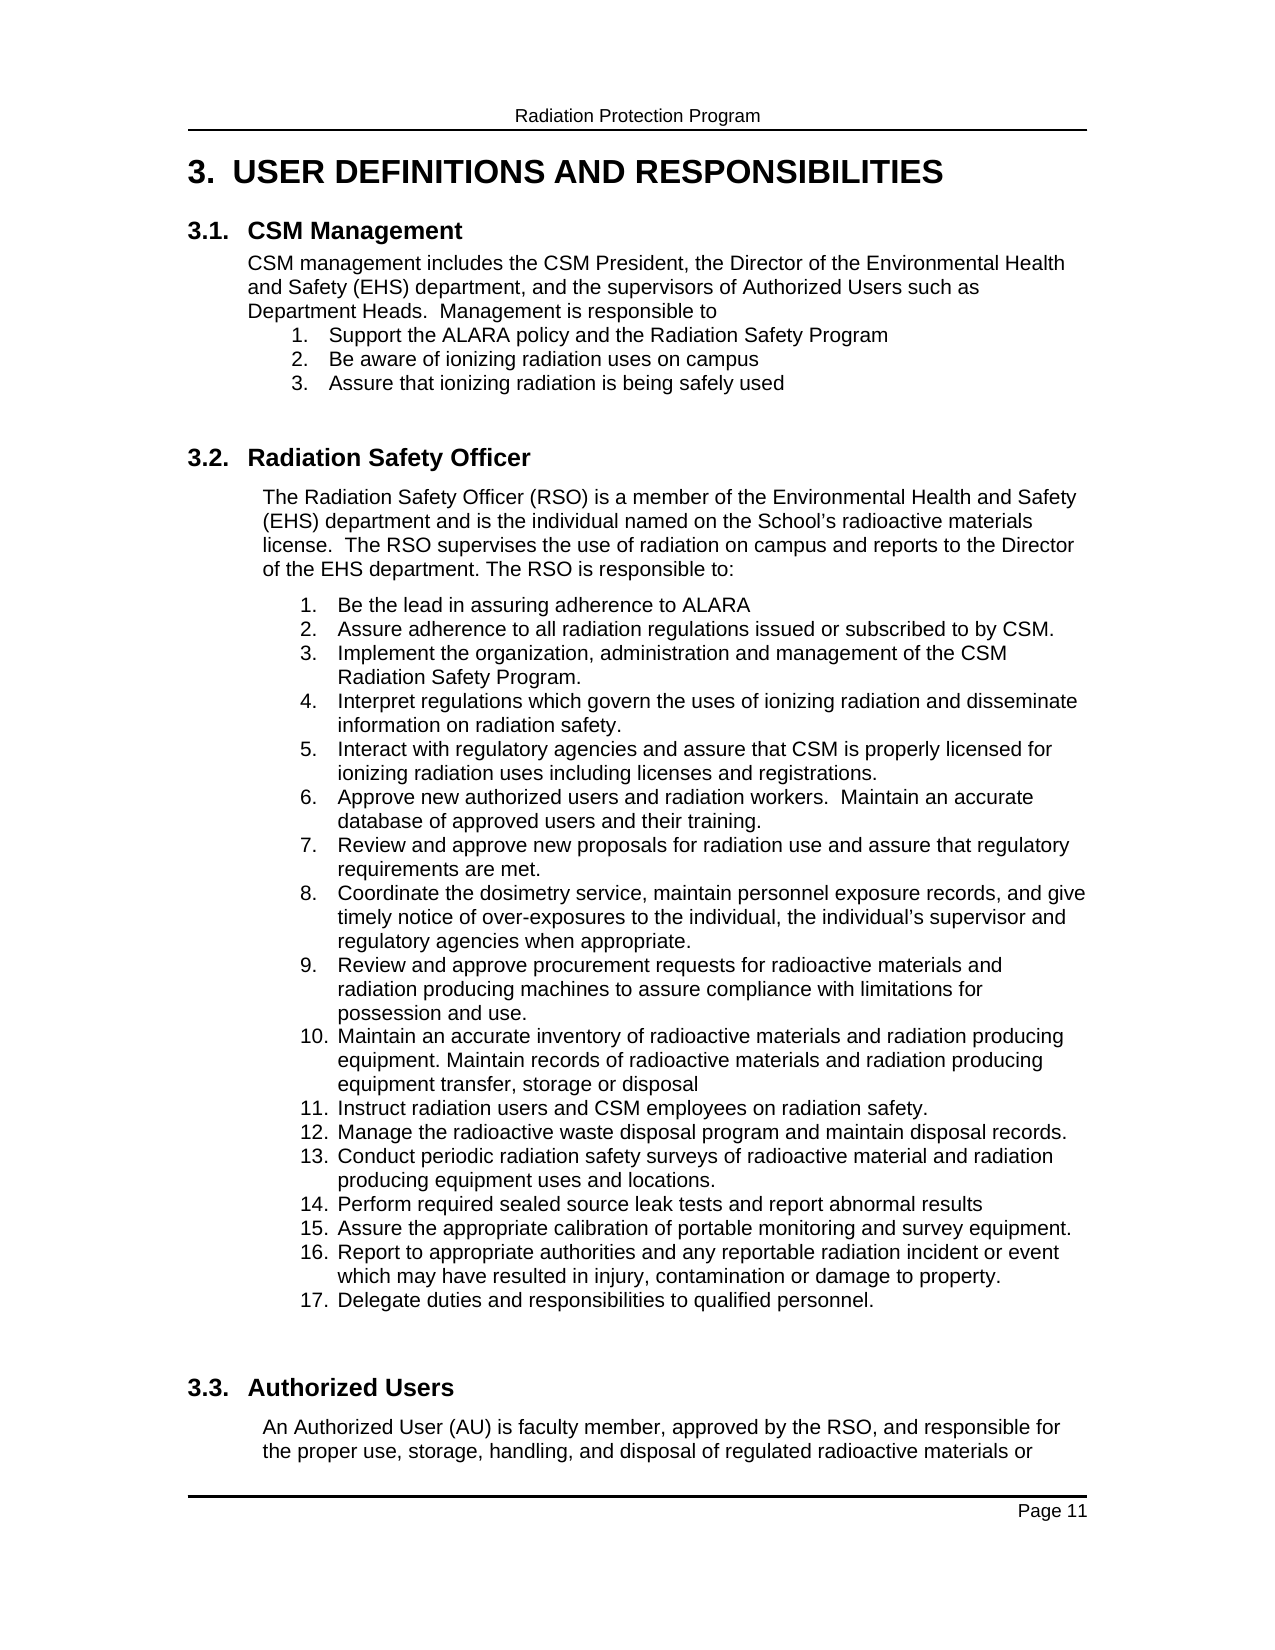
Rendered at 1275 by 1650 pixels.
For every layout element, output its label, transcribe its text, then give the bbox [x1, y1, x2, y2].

list Be the lead in assuring adherence to ALARA [300, 593, 1087, 617]
subtitle CSM Management [187, 216, 1087, 244]
list Interact with regulatory agencies and assure that CSM is properly licensed for ionizing radiation uses including licenses and registrations. [300, 737, 1087, 785]
list Assure that ionizing radiation is being safely used [291, 371, 1087, 394]
list Interpret regulations which govern the uses of ionizing radiation and disseminate information on radiation safety. [300, 689, 1087, 737]
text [262, 1414, 1087, 1462]
text The Radiation Safety Officer (RSO) is a member of the Environmental Health and Safety (EHS) department and is the individual named on the School’s radioactive materials license. The RSO supervises the use of radiation on campus and reports to the Director of the EHS department. The RSO is responsible to: [262, 485, 1087, 581]
list Implement the organization, administration and management of the CSM Radiation Safety Program. [300, 641, 1087, 689]
list Maintain an accurate inventory of radioactive materials and radiation producing equipment. Maintain records of radioactive materials and radiation producing equipment transfer, storage or disposal [300, 1024, 1087, 1096]
subtitle Authorized Users [187, 1373, 1087, 1402]
subtitle Radiation Safety Officer [187, 443, 1087, 472]
list Instruct radiation users and CSM employees on radiation safety. [300, 1096, 1087, 1120]
list Perform required sealed source leak tests and report abnormal results [300, 1192, 1087, 1216]
list Delegate duties and responsibilities to qualified personnel. [300, 1288, 1087, 1312]
subtitle USER DEFINITIONS AND RESPONSIBILITIES [187, 152, 1087, 191]
text CSM management includes the CSM President, the Director of the Environmental Health and Safety (EHS) department, and the supervisors of Authorized Users such as Department Heads. Management is responsible to [247, 251, 1087, 323]
list Approve new authorized users and radiation workers. Maintain an accurate database of approved users and their training. [300, 785, 1087, 833]
list Manage the radioactive waste disposal program and maintain disposal records. [300, 1120, 1087, 1144]
list Review and approve new proposals for radiation use and assure that regulatory requirements are met. [300, 833, 1087, 881]
list Review and approve procurement requests for radioactive materials and radiation producing machines to assure compliance with limitations for possession and use. [300, 952, 1087, 1024]
list Be aware of ionizing radiation uses on campus [291, 347, 1087, 371]
list Conduct periodic radiation safety surveys of radioactive material and radiation producing equipment uses and locations. [300, 1144, 1087, 1192]
list Report to appropriate authorities and any reportable radiation incident or event which may have resulted in injury, contamination or damage to property. [300, 1240, 1087, 1288]
list Support the ALARA policy and the Radiation Safety Program [291, 323, 1087, 347]
list Assure the appropriate calibration of portable monitoring and survey equipment. [300, 1216, 1087, 1240]
list Assure adherence to all radiation regulations issued or subscribed to by CSM. [300, 617, 1087, 641]
list Coordinate the dosimetry service, maintain personnel exposure records, and give timely notice of over-exposures to the individual, the individual’s supervisor and regulatory agencies when appropriate. [300, 881, 1087, 952]
